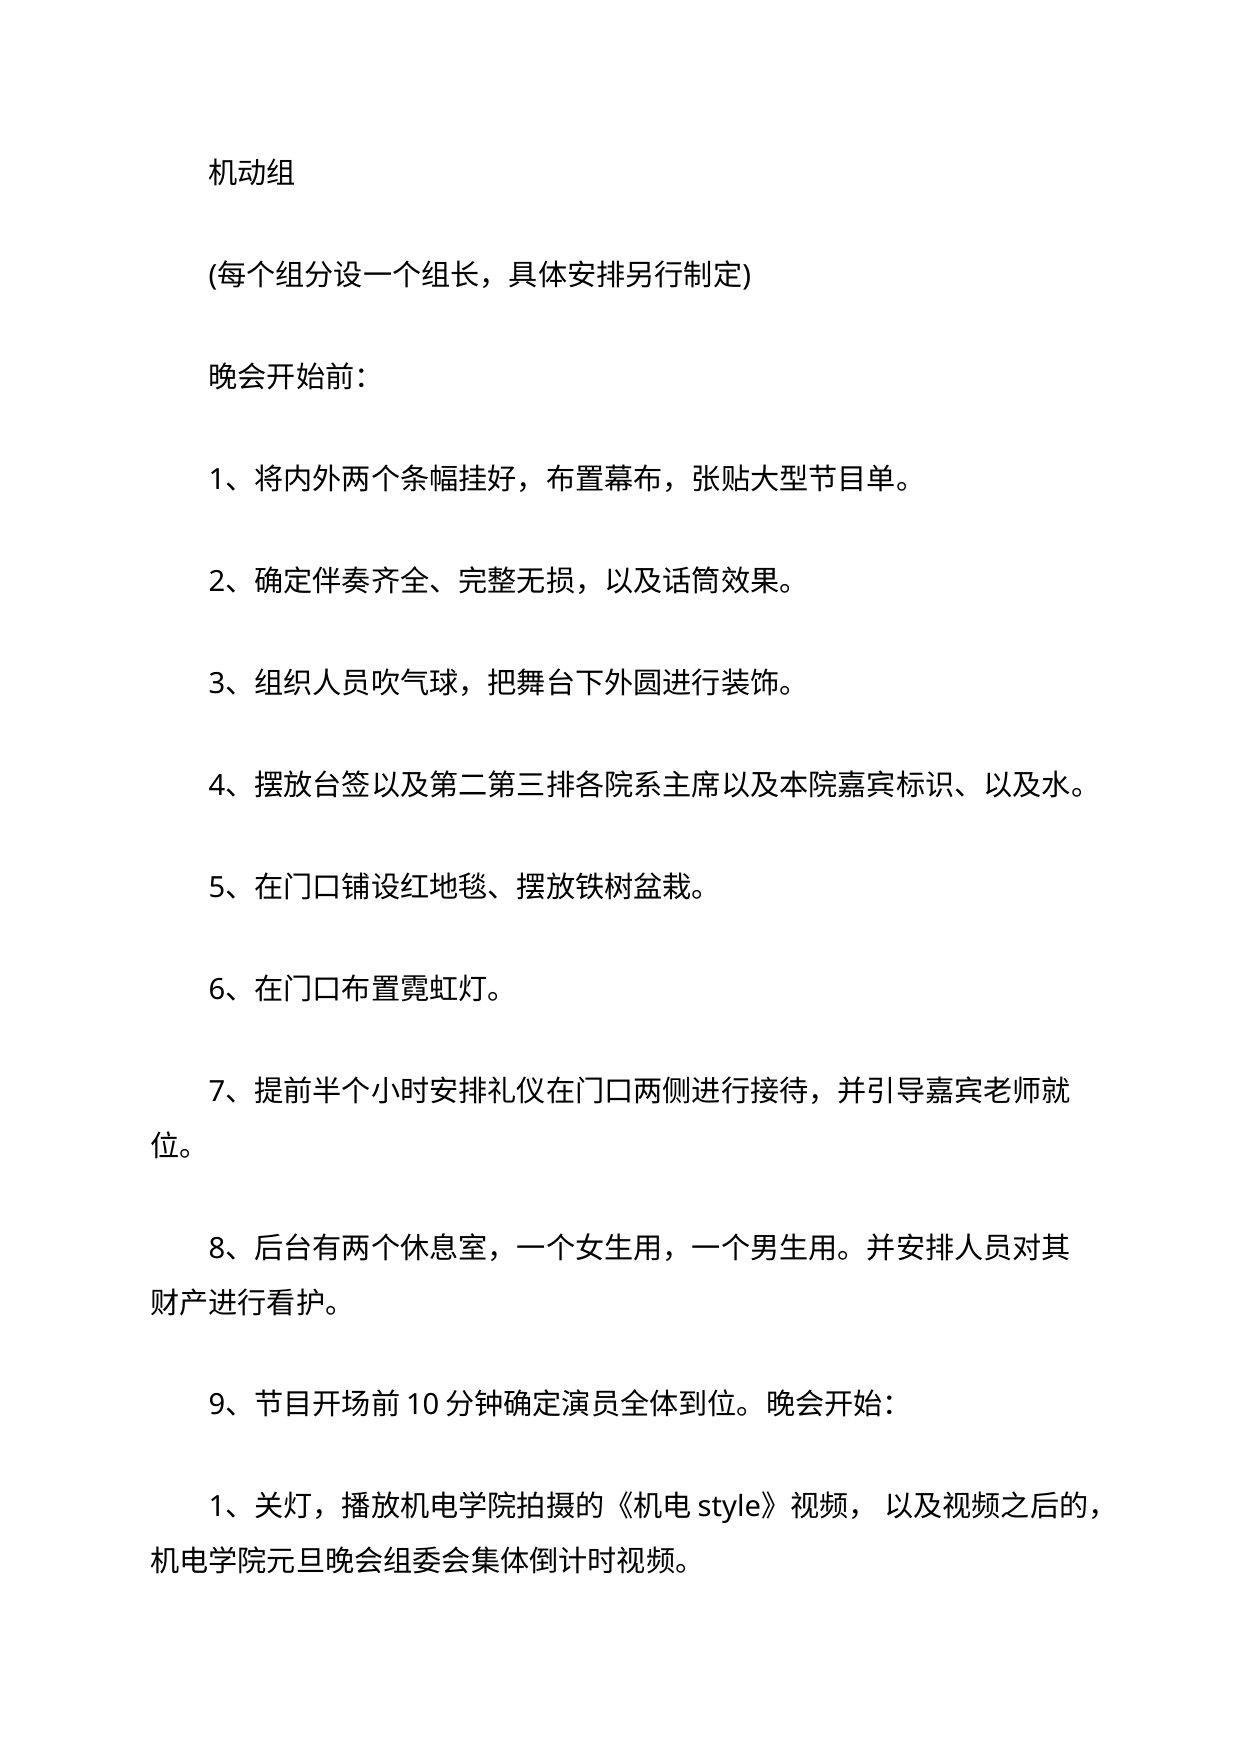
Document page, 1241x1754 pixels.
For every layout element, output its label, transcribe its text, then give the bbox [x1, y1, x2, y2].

text 3、组织人员吹气球，把舞台下外圆进行装饰。 [150, 659, 1090, 702]
text 1、关灯，播放机电学院拍摄的《机电style》视频， 以及视频之后的，机电学院元旦晚会组委会集体倒计时视频。 [150, 1483, 1090, 1580]
text (每个组分设一个组长，具体安排另行制定) [150, 252, 1090, 294]
text 9、节目开场前10分钟确定演员全体到位。晚会开始： [150, 1381, 1090, 1423]
text 1、将内外两个条幅挂好，布置幕布，张贴大型节目单。 [150, 456, 1090, 498]
text 晚会开始前： [150, 354, 1090, 396]
text 7、提前半个小时安排礼仪在门口两侧进行接待，并引导嘉宾老师就位。 [150, 1067, 1090, 1165]
text 5、在门口铺设红地毯、摆放铁树盆栽。 [150, 863, 1090, 906]
text 8、后台有两个休息室，一个女生用，一个男生用。并安排人员对其财产进行看护。 [150, 1224, 1090, 1321]
text 2、确定伴奏齐全、完整无损，以及话筒效果。 [150, 557, 1090, 600]
text 4、摆放台签以及第二第三排各院系主席以及本院嘉宾标识、以及水。 [150, 761, 1090, 804]
text 机动组 [150, 150, 1090, 192]
text 6、在门口布置霓虹灯。 [150, 965, 1090, 1008]
